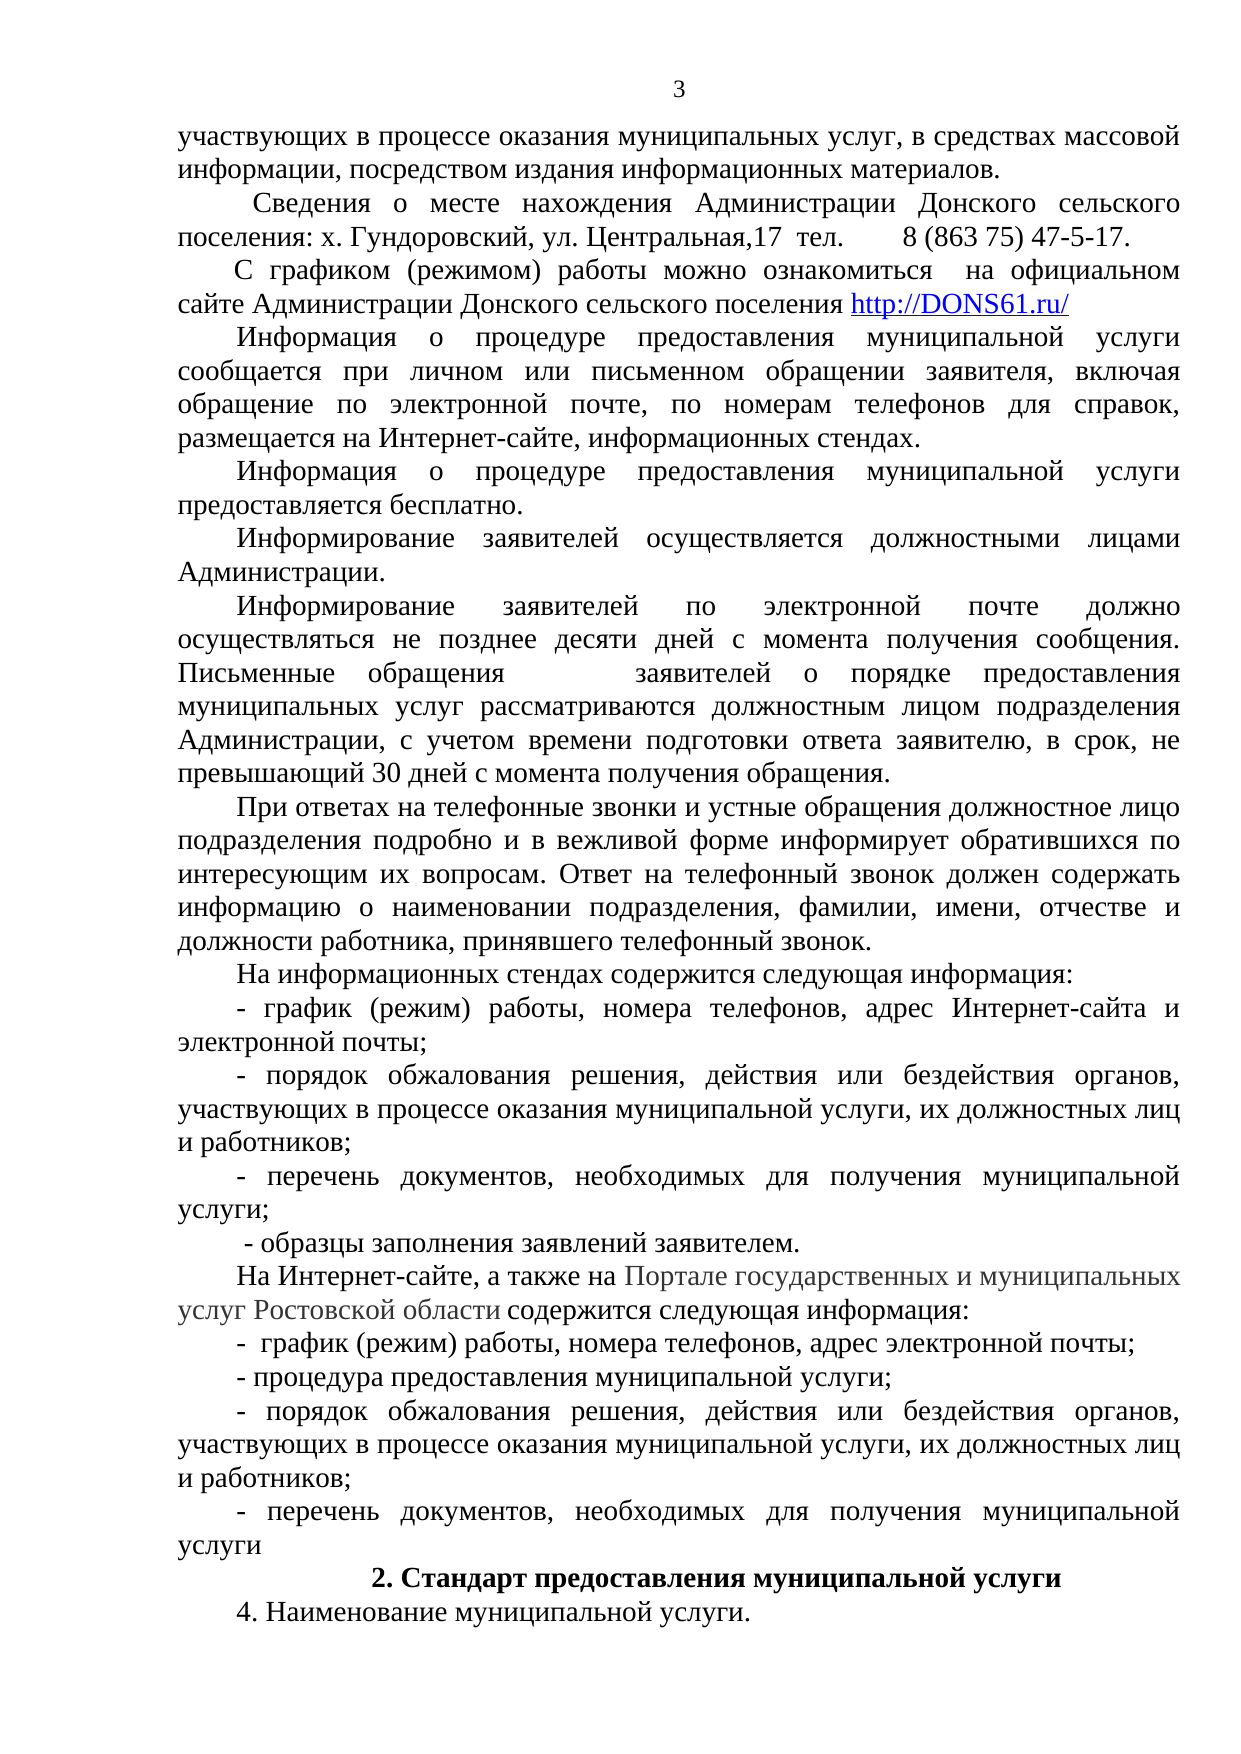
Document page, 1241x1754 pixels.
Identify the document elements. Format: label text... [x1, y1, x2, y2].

text С графиком (режимом) работы можно ознакомиться на официальном сайте Администрации Донского сельского поселения http://DONS61.ru/ [177, 252, 1181, 319]
text - перечень документов, необходимых для получения муниципальной услуги [177, 1493, 1181, 1560]
text 4. Наименование муниципальной услуги. [177, 1594, 1181, 1627]
text На Интернет-сайте, а также на Портале государственных и муниципальных услуг Ростовской области содержится следующая информация: [177, 1258, 1181, 1326]
text - график (режим) работы, номера телефонов, адрес Интернет-сайта и электронной почты; [177, 990, 1181, 1057]
text Информация о процедуре предоставления муниципальной услуги сообщается при личном или письменном обращении заявителя, включая обращение по электронной почте, по номерам телефонов для справок, размещается на Интернет-сайте, информационных стендах. [177, 319, 1181, 453]
text - перечень документов, необходимых для получения муниципальной услуги; [177, 1158, 1181, 1225]
text 2. Стандарт предоставления муниципальной услуги [177, 1560, 1181, 1594]
text - образцы заполнения заявлений заявителем. [177, 1225, 1181, 1258]
text - график (режим) работы, номера телефонов, адрес электронной почты; [177, 1326, 1181, 1359]
text Информирование заявителей осуществляется должностными лицами Администрации. [177, 521, 1181, 588]
text - порядок обжалования решения, действия или бездействия органов, участвующих в процессе оказания муниципальной услуги, их должностных лиц и работников; [177, 1057, 1181, 1158]
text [177, 118, 1181, 185]
text Информация о процедуре предоставления муниципальной услуги предоставляется бесплатно. [177, 453, 1181, 521]
text Информирование заявителей по электронной почте должно осуществляться не позднее десяти дней с момента получения сообщения. Письменные обращения заявителей о порядке предоставления муниципальных услуг рассматриваются должностным лицом подразделения Администрации, с учетом времени подготовки ответа заявителю, в срок, не превышающий 30 дней с момента получения обращения. [177, 588, 1181, 789]
text При ответах на телефонные звонки и устные обращения должностное лицо подразделения подробно и в вежливой форме информирует обратившихся по интересующим их вопросам. Ответ на телефонный звонок должен содержать информацию о наименовании подразделения, фамилии, имени, отчестве и должности работника, принявшего телефонный звонок. [177, 789, 1181, 957]
text - порядок обжалования решения, действия или бездействия органов, участвующих в процессе оказания муниципальной услуги, их должностных лиц и работников; [177, 1393, 1181, 1493]
text Сведения о месте нахождения Администрации Донского сельского поселения: х. Гундоровский, ул. Центральная,17 тел. 8 (863 75) 47-5-17. [177, 185, 1181, 252]
text На информационных стендах содержится следующая информация: [177, 957, 1181, 990]
text - процедура предоставления муниципальной услуги; [177, 1359, 1181, 1393]
